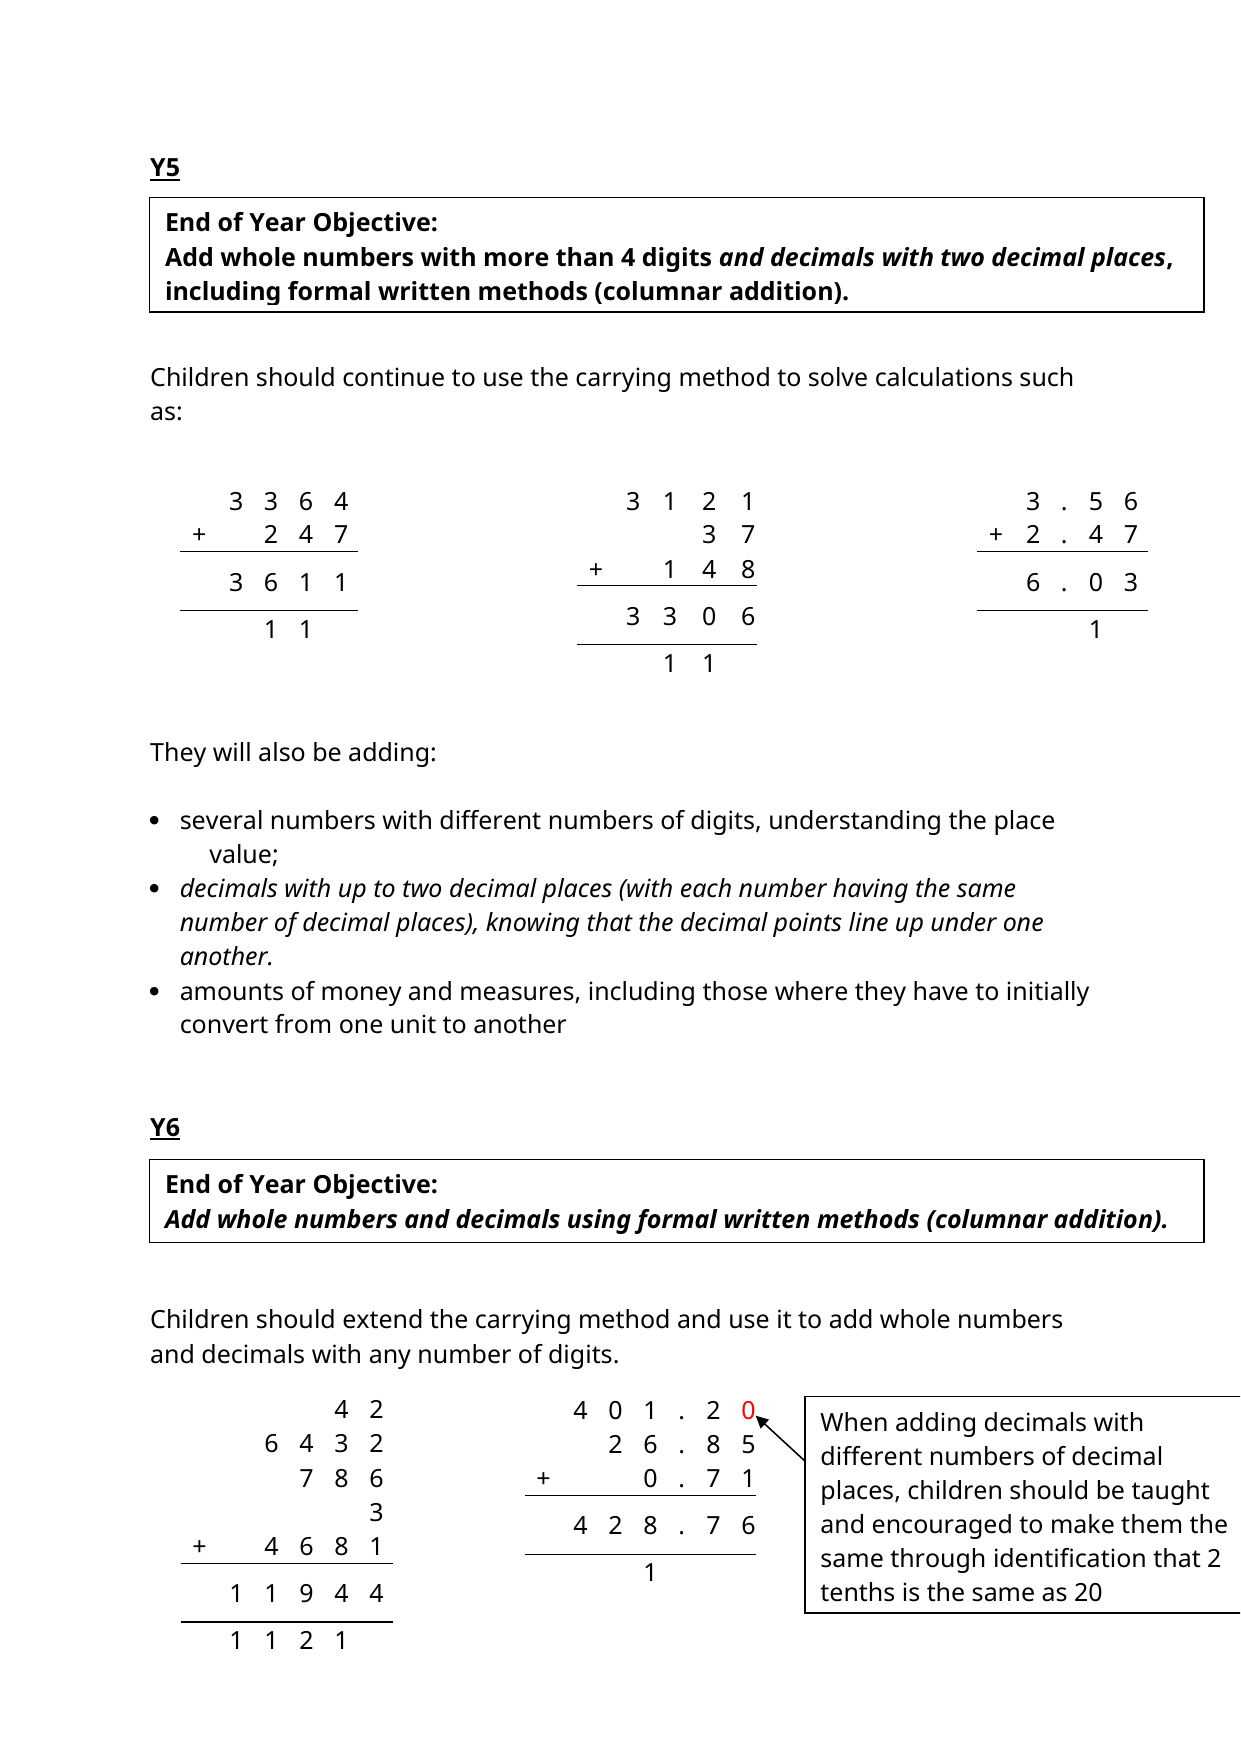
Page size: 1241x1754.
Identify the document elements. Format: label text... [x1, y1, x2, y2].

text Children should continue to use the carrying method to solve calculations such as: [150, 360, 1090, 428]
list amounts of money and measures, including those where they have to initially convert from one unit to another [150, 973, 1090, 1041]
text Y6 [150, 1109, 1090, 1143]
list decimals with up to two decimal places (with each number having the same number of decimal places), knowing that the decimal points line up under one another. [150, 871, 1090, 973]
text Children should extend the carrying method and use it to add whole numbers and decimals with any number of digits. [150, 1302, 1090, 1370]
list several numbers with different numbers of digits, understanding the place value; [150, 803, 1090, 871]
text Y5 [150, 150, 1090, 184]
text They will also be adding: [150, 735, 1090, 769]
